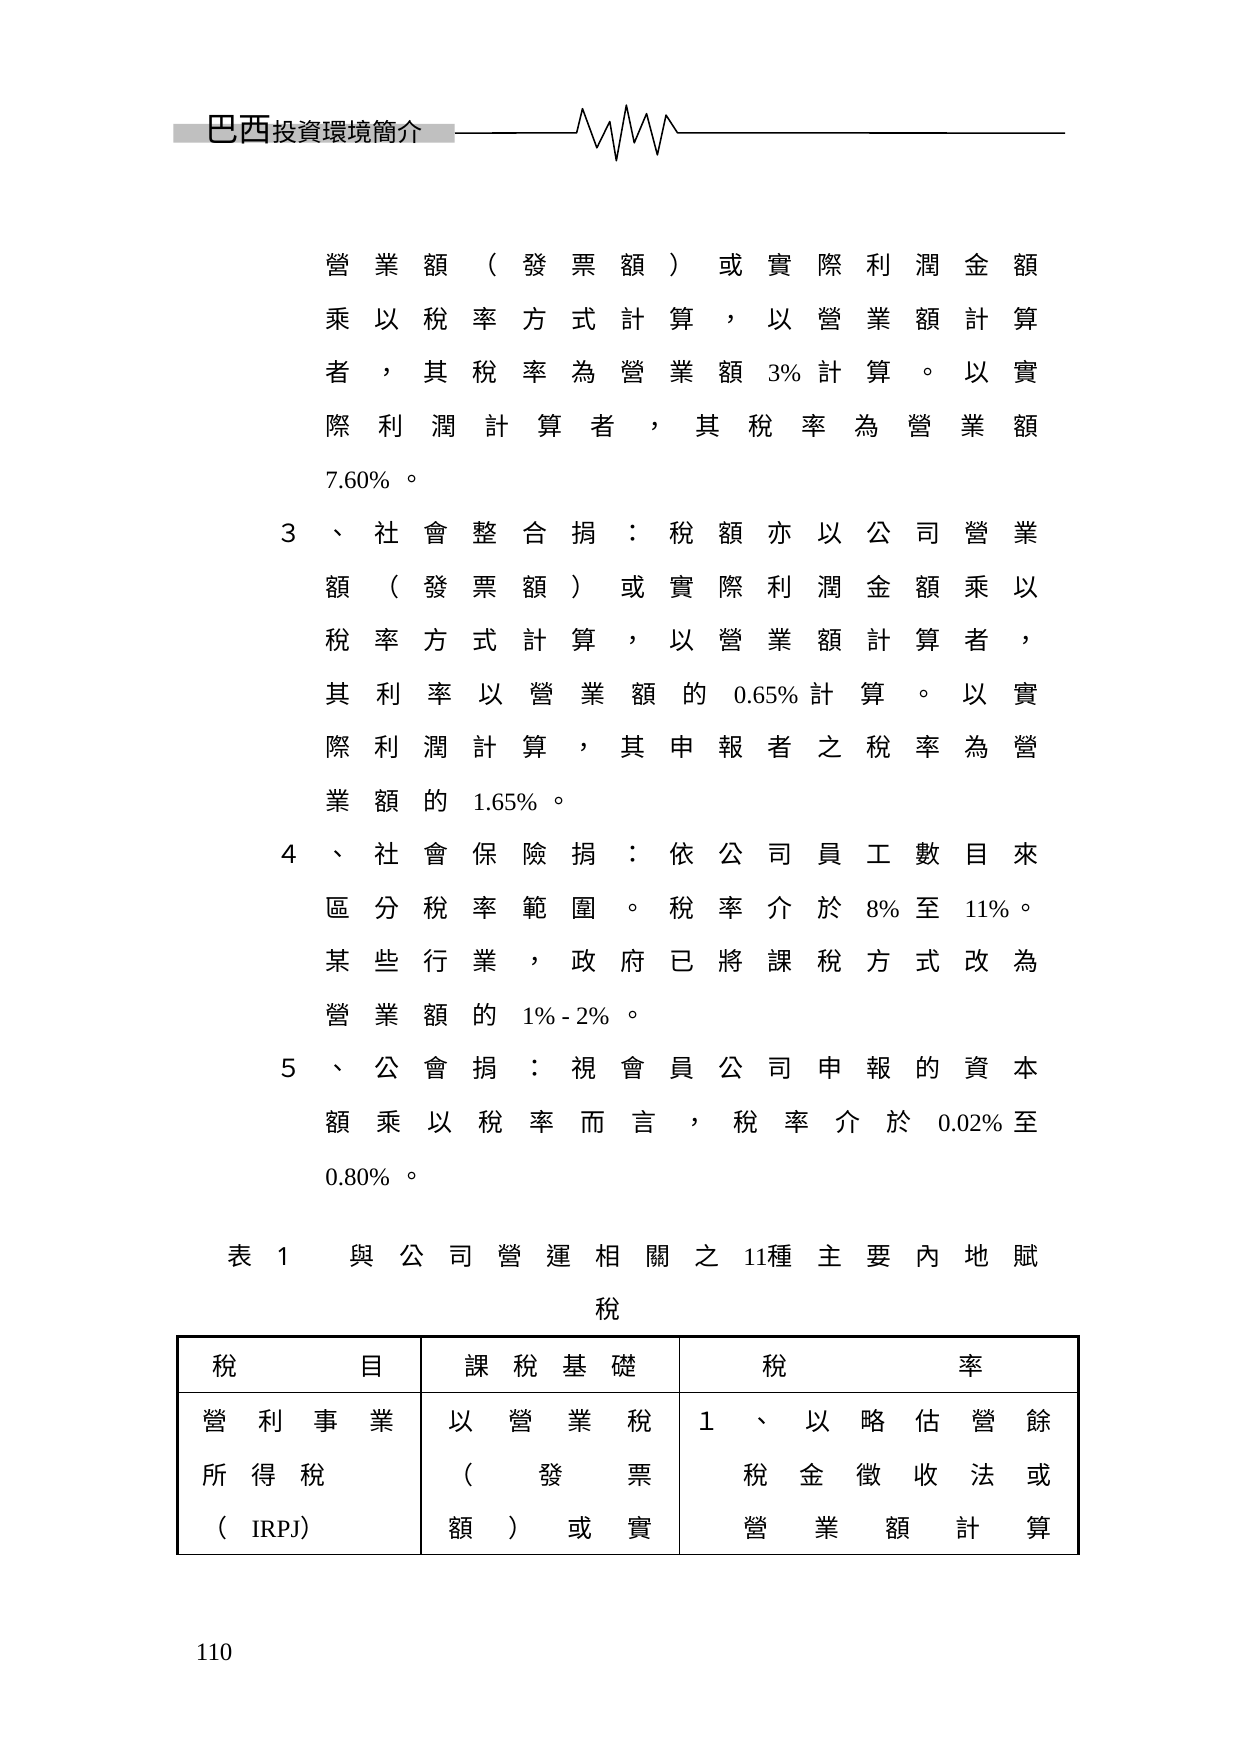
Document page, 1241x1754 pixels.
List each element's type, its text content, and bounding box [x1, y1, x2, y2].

table_cell 營利事業所得稅 （IRPJ） [179, 1393, 420, 1554]
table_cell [680, 1393, 1077, 1554]
table_header 課稅基礎 [422, 1338, 679, 1391]
text ４、社會保險捐：依公司員工數目來區分稅率範圍。稅率介於8%至11%。某些行業，政府已將課稅方式改為營業額的1% - 2%。 [276, 826, 1063, 1040]
table_header 稅 目 [179, 1338, 420, 1391]
table_cell 以營業稅（發票額）或實際利潤兩種 [422, 1393, 679, 1554]
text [276, 237, 1063, 505]
text ５、公會捐：視會員公司申報的資本額乘以稅率而言，稅率介於0.02%至0.80%。 [276, 1040, 1063, 1201]
table_header 稅 率 [680, 1338, 1077, 1391]
text 表1 與公司營運相關之11種主要內地賦稅 [178, 1228, 1063, 1335]
text ３、社會整合捐：稅額亦以公司營業額（發票額）或實際利潤金額乘以稅率方式計算，以營業額計算者，其利率以營業額的0.65%計算。以實際利潤計算，其申報者之稅率為營業額的1.65%。 [276, 505, 1063, 826]
